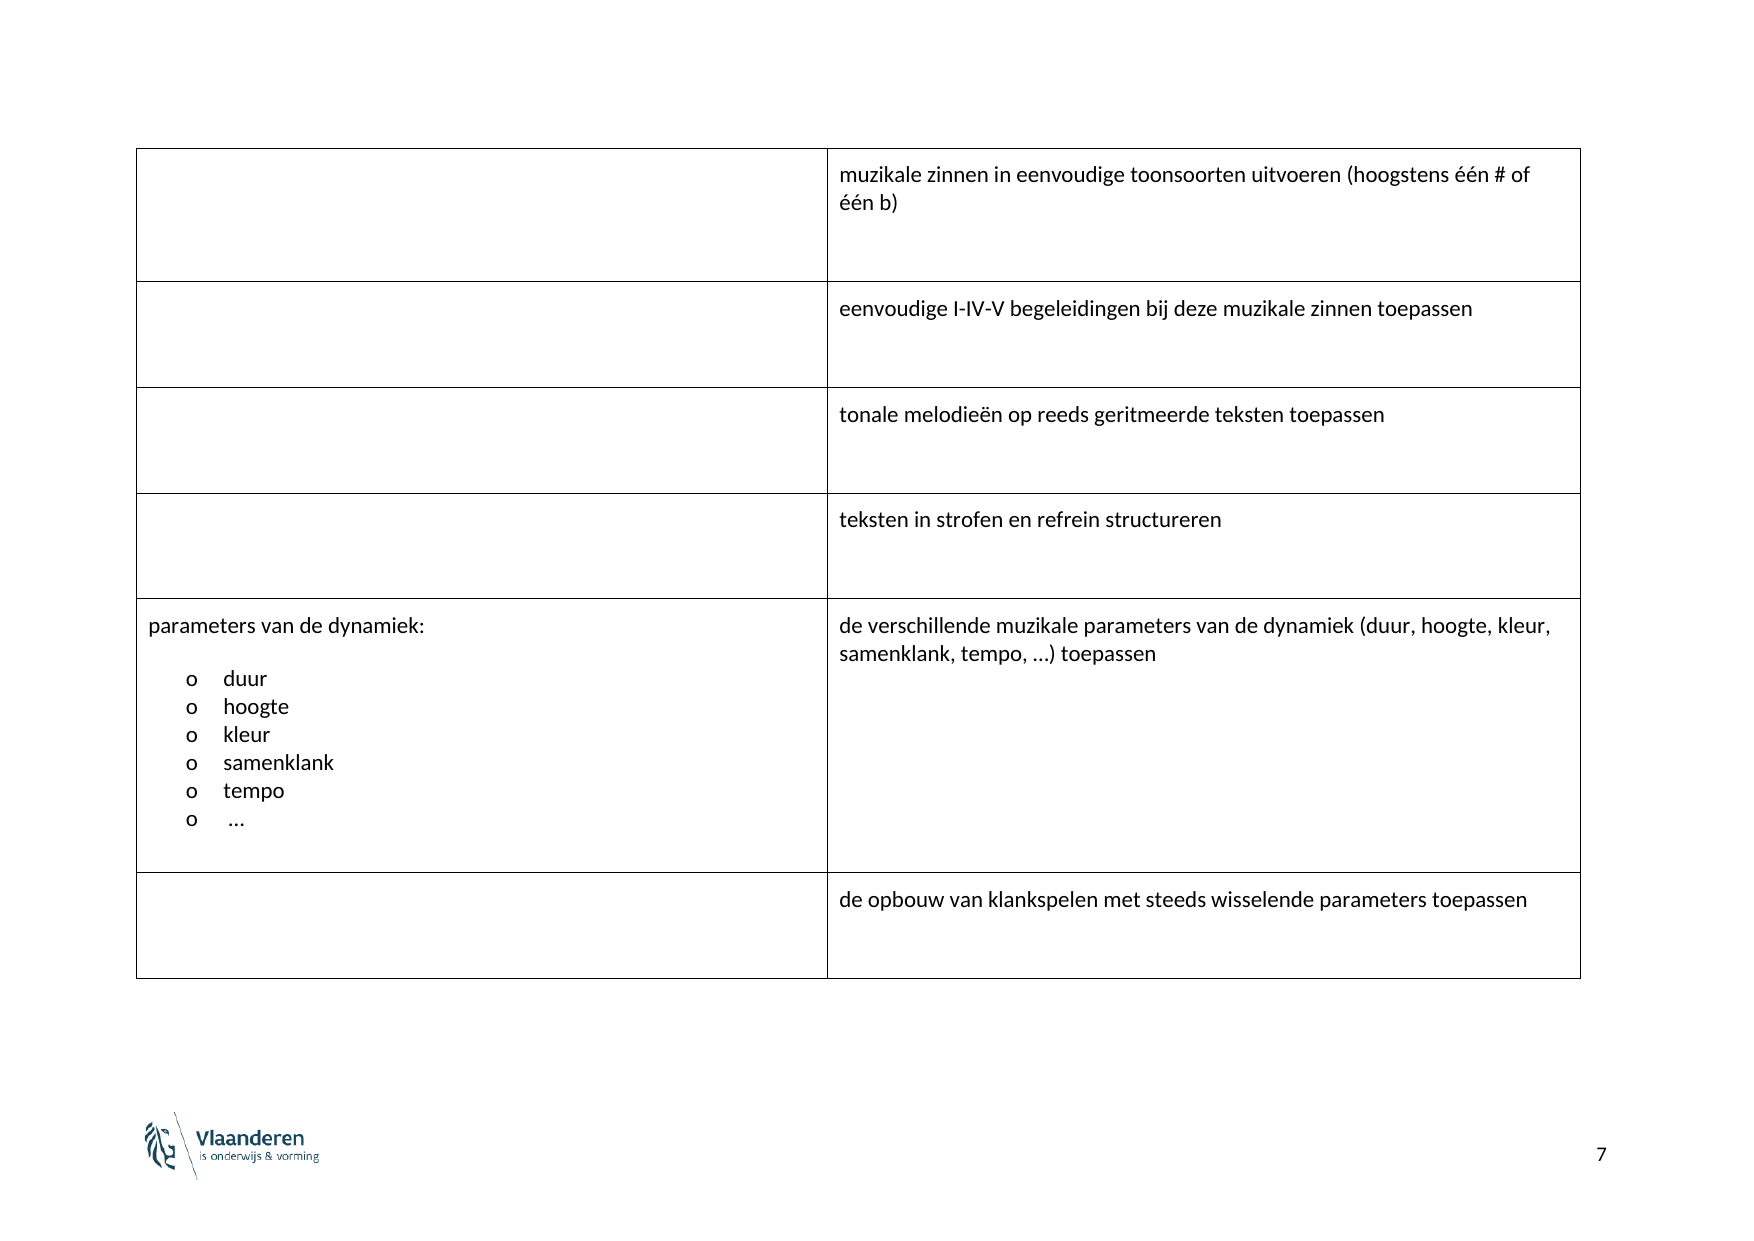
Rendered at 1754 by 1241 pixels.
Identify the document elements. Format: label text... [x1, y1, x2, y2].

table_cell de verschillende muzikale parameters van de dynamiek (duur, hoogte, kleur, samenklank, tempo, …) toepassen [828, 599, 1580, 872]
picture [144, 1112, 327, 1180]
table_cell de opbouw van klankspelen met steeds wisselende parameters toepassen [828, 873, 1580, 977]
table_cell parameters van de dynamiek: duur hoogte kleur samenklank tempo … [137, 599, 827, 872]
table_cell teksten in strofen en refrein structureren [828, 494, 1580, 598]
table_cell muzikale zinnen in eenvoudige toonsoorten uitvoeren (hoogstens één # of één b) [828, 149, 1580, 281]
table_cell [137, 873, 827, 977]
table_cell tonale melodieën op reeds geritmeerde teksten toepassen [828, 388, 1580, 492]
table_cell [137, 388, 827, 492]
table_cell eenvoudige I-IV-V begeleidingen bij deze muzikale zinnen toepassen [828, 282, 1580, 387]
table_cell [137, 282, 827, 387]
table_cell [137, 149, 827, 281]
table_cell [137, 494, 827, 598]
